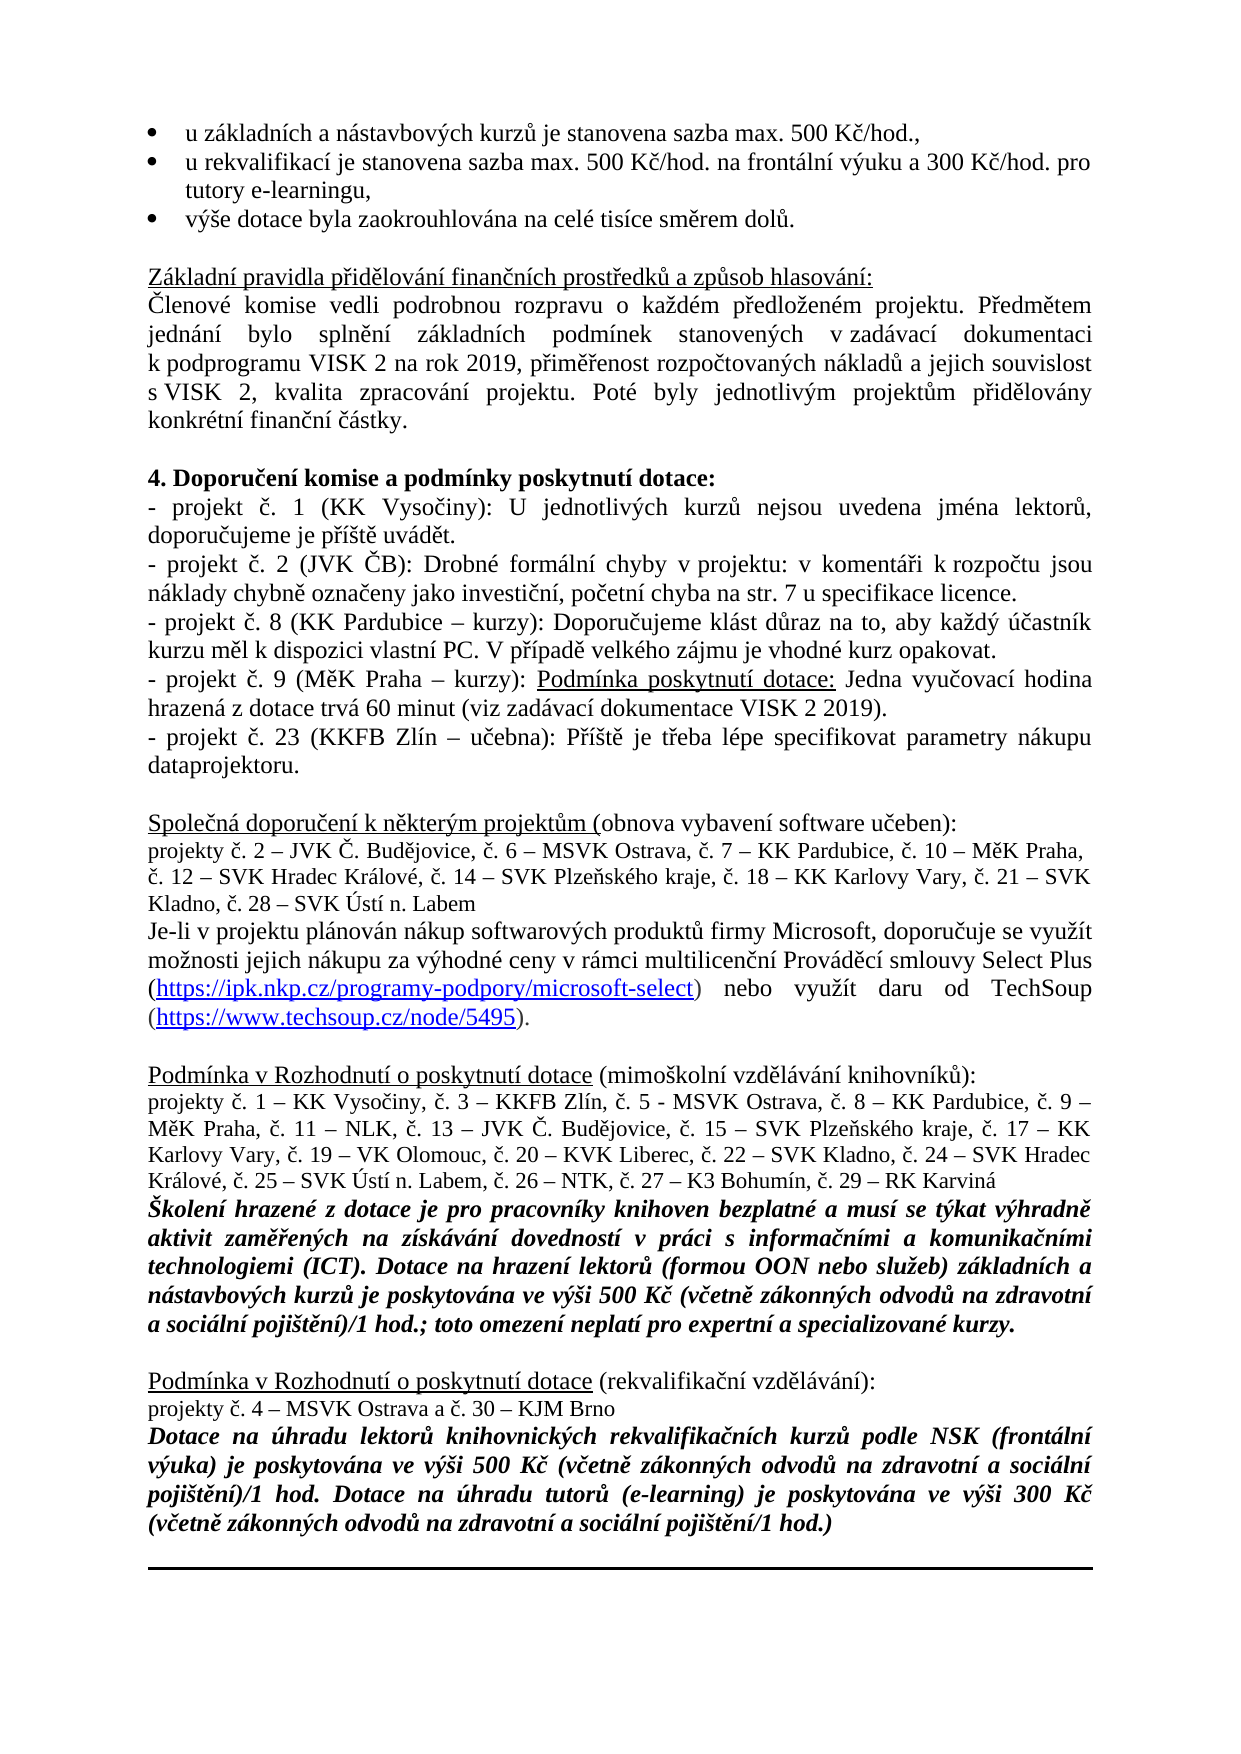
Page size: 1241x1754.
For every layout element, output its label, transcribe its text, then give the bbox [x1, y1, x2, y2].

text projekty č. 1 – KK Vysočiny, č. 3 – KKFB Zlín, č. 5 - MSVK Ostrava, č. 8 – KK Pardubice, č. 9 – MěK Praha, č. 11 – NLK, č. 13 – JVK Č. Budějovice, č. 15 – SVK Plzeňského kraje, č. 17 – KK Karlovy Vary, č. 19 – VK Olomouc, č. 20 – KVK Liberec, č. 22 – SVK Kladno, č. 24 – SVK Hradec Králové, č. 25 – SVK Ústí n. Labem, č. 26 – NTK, č. 27 – K3 Bohumín, č. 29 – RK Karviná [148, 1088, 1093, 1194]
list výše dotace byla zaokrouhlována na celé tisíce směrem dolů. [148, 204, 1093, 233]
text 4. Doporučení komise a podmínky poskytnutí dotace: [148, 463, 1093, 492]
text Školení hrazené z dotace je pro pracovníky knihoven bezplatné a musí se týkat výhradně aktivit zaměřených na získávání dovedností v práci s informačními a komunikačními technologiemi (ICT). Dotace na hrazení lektorů (formou OON nebo služeb) základních a nástavbových kurzů je poskytována ve výši 500 Kč (včetně zákonných odvodů na zdravotní a sociální pojištění)/1 hod.; toto omezení neplatí pro expertní a specializované kurzy. [148, 1194, 1093, 1338]
text - projekt č. 2 (JVK ČB): Drobné formální chyby v projektu: v komentáři k rozpočtu jsou náklady chybně označeny jako investiční, početní chyba na str. 7 u specifikace licence. [148, 549, 1093, 607]
text Členové komise vedli podrobnou rozpravu o každém předloženém projektu. Předmětem jednání bylo splnění základních podmínek stanovených v zadávací dokumentaci k podprogramu VISK 2 na rok 2019, přiměřenost rozpočtovaných nákladů a jejich souvislost s VISK 2, kvalita zpracování projektu. Poté byly jednotlivým projektům přidělovány konkrétní finanční částky. [148, 291, 1093, 434]
text Podmínka v Rozhodnutí o poskytnutí dotace (rekvalifikační vzdělávání): [148, 1366, 1093, 1395]
text Základní pravidla přidělování finančních prostředků a způsob hlasování: [148, 262, 1093, 291]
text Společná doporučení k některým projektům (obnova vybavení software učeben): [148, 808, 1093, 837]
text Je-li v projektu plánován nákup softwarových produktů firmy Microsoft, doporučuje se využít možnosti jejich nákupu za výhodné ceny v rámci multilicenční Prováděcí smlouvy Select Plus (https://ipk.nkp.cz/programy-podpory/microsoft-select) nebo využít daru od TechSoup (https://www.techsoup.cz/node/5495). [148, 916, 1093, 1031]
text - projekt č. 9 (MěK Praha – kurzy): Podmínka poskytnutí dotace: Jedna vyučovací hodina hrazená z dotace trvá 60 minut (viz zadávací dokumentace VISK 2 2019). [148, 664, 1093, 722]
text projekty č. 4 – MSVK Ostrava a č. 30 – KJM Brno [148, 1395, 1093, 1421]
text - projekt č. 23 (KKFB Zlín – učebna): Příště je třeba lépe specifikovat parametry nákupu dataprojektoru. [148, 722, 1093, 779]
text - projekt č. 8 (KK Pardubice – kurzy): Doporučujeme klást důraz na to, aby každý účastník kurzu měl k dispozici vlastní PC. V případě velkého zájmu je vhodné kurz opakovat. [148, 607, 1093, 664]
list u rekvalifikací je stanovena sazba max. 500 Kč/hod. na frontální výuku a 300 Kč/hod. pro tutory e-learningu, [148, 147, 1093, 204]
list u základních a nástavbových kurzů je stanovena sazba max. 500 Kč/hod., [148, 118, 1093, 147]
text Podmínka v Rozhodnutí o poskytnutí dotace (mimoškolní vzdělávání knihovníků): [148, 1060, 1093, 1088]
text - projekt č. 1 (KK Vysočiny): U jednotlivých kurzů nejsou uvedena jména lektorů, doporučujeme je příště uvádět. [148, 492, 1093, 549]
text Dotace na úhradu lektorů knihovnických rekvalifikačních kurzů podle NSK (frontální výuka) je poskytována ve výši 500 Kč (včetně zákonných odvodů na zdravotní a sociální pojištění)/1 hod. Dotace na úhradu tutorů (e-learning) je poskytována ve výši 300 Kč (včetně zákonných odvodů na zdravotní a sociální pojištění/1 hod.) [148, 1421, 1093, 1536]
text projekty č. 2 – JVK Č. Budějovice, č. 6 – MSVK Ostrava, č. 7 – KK Pardubice, č. 10 – MěK Praha, č. 12 – SVK Hradec Králové, č. 14 – SVK Plzeňského kraje, č. 18 – KK Karlovy Vary, č. 21 – SVK Kladno, č. 28 – SVK Ústí n. Labem [148, 837, 1093, 916]
